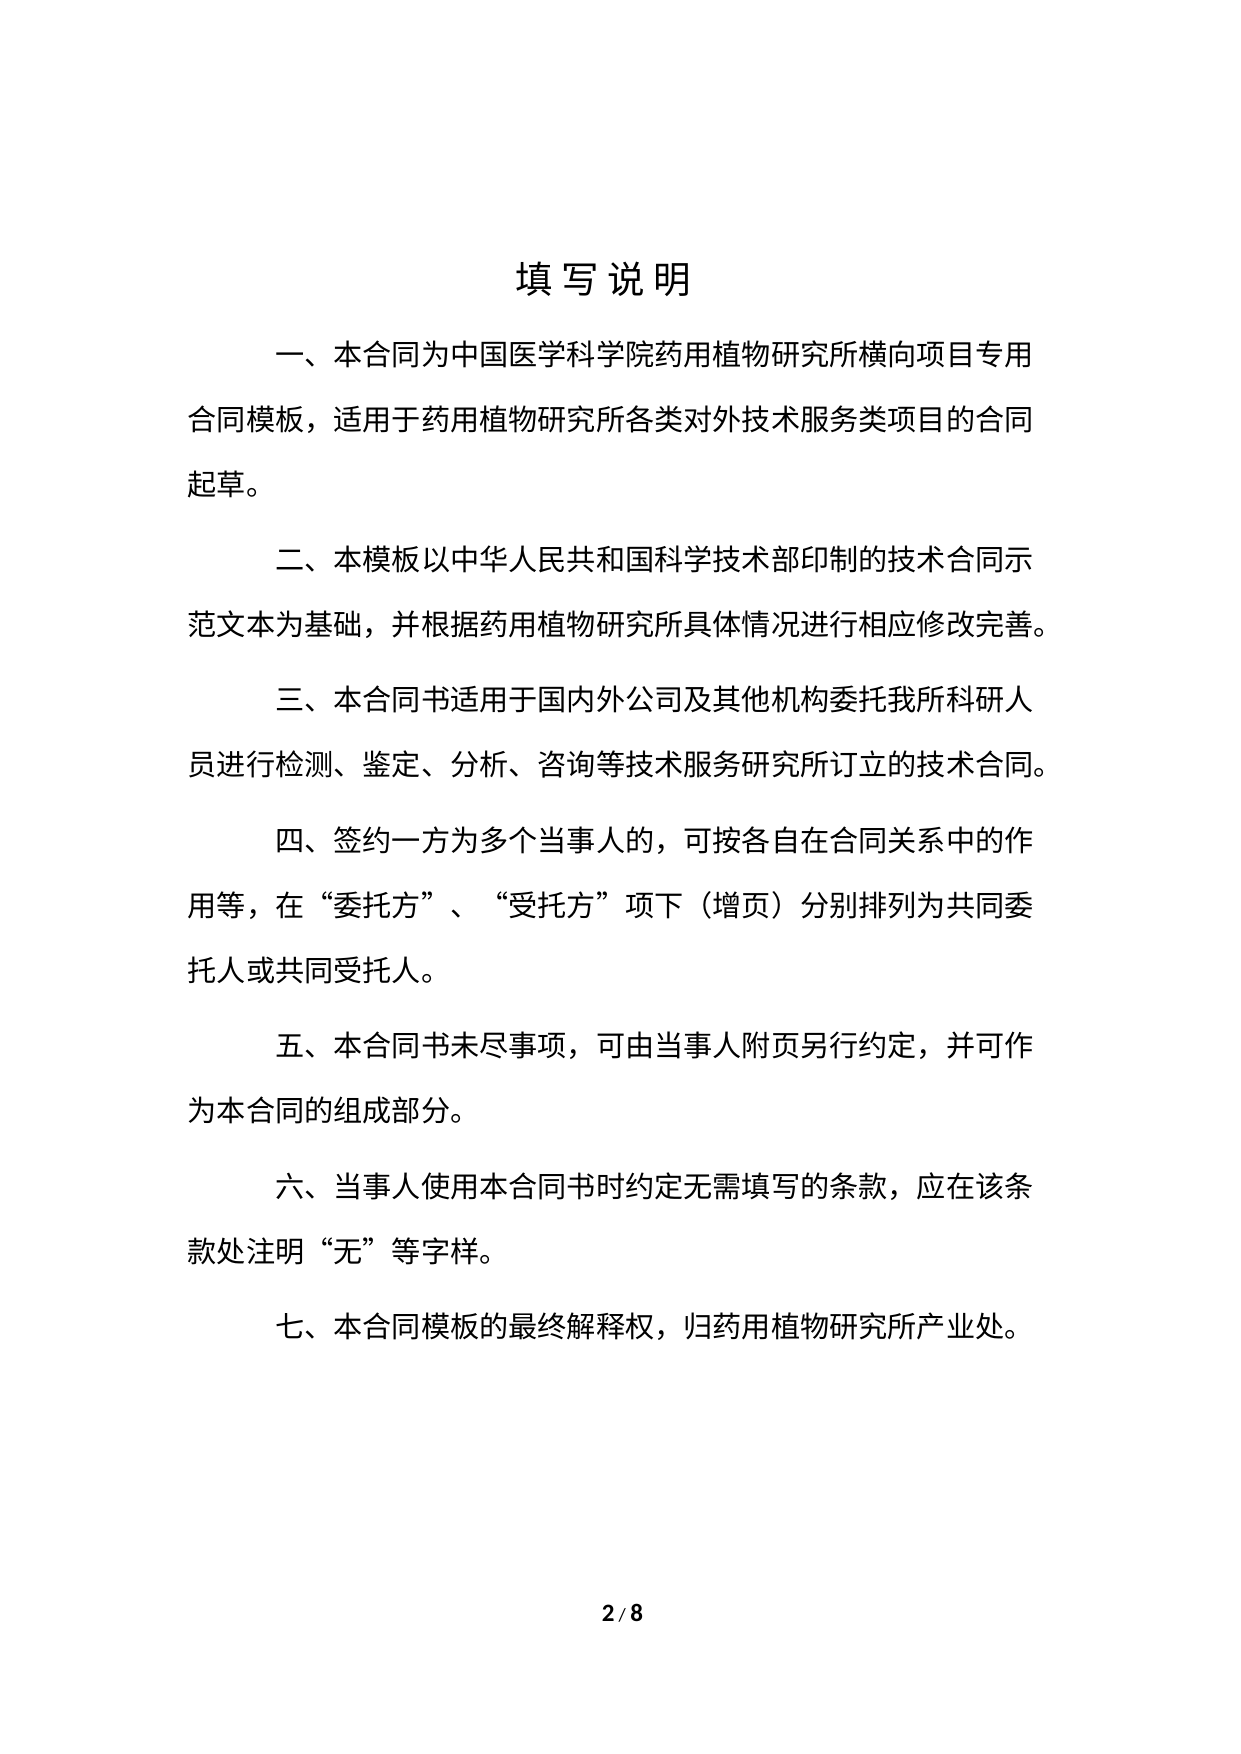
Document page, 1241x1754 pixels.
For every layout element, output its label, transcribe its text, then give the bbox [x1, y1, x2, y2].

text 填 写 说 明 [187, 244, 1053, 309]
text 二、本模板以中华人民共和国科学技术部印制的技术合同示范文本为基础，并根据药用植物研究所具体情况进行相应修改完善。 [187, 525, 1053, 655]
text 五、本合同书未尽事项，可由当事人附页另行约定，并可作为本合同的组成部分。 [187, 1011, 1053, 1141]
text 七、本合同模板的最终解释权，归药用植物研究所产业处。 [187, 1292, 1053, 1357]
text 四、签约一方为多个当事人的，可按各自在合同关系中的作用等，在“委托方”、“受托方”项下（增页）分别排列为共同委托人或共同受托人。 [187, 806, 1053, 1001]
text 三、本合同书适用于国内外公司及其他机构委托我所科研人员进行检测、鉴定、分析、咨询等技术服务研究所订立的技术合同。 [187, 666, 1053, 796]
text 一、本合同为中国医学科学院药用植物研究所横向项目专用合同模板，适用于药用植物研究所各类对外技术服务类项目的合同起草。 [187, 320, 1053, 515]
text 六、当事人使用本合同书时约定无需填写的条款，应在该条款处注明“无”等字样。 [187, 1152, 1053, 1282]
